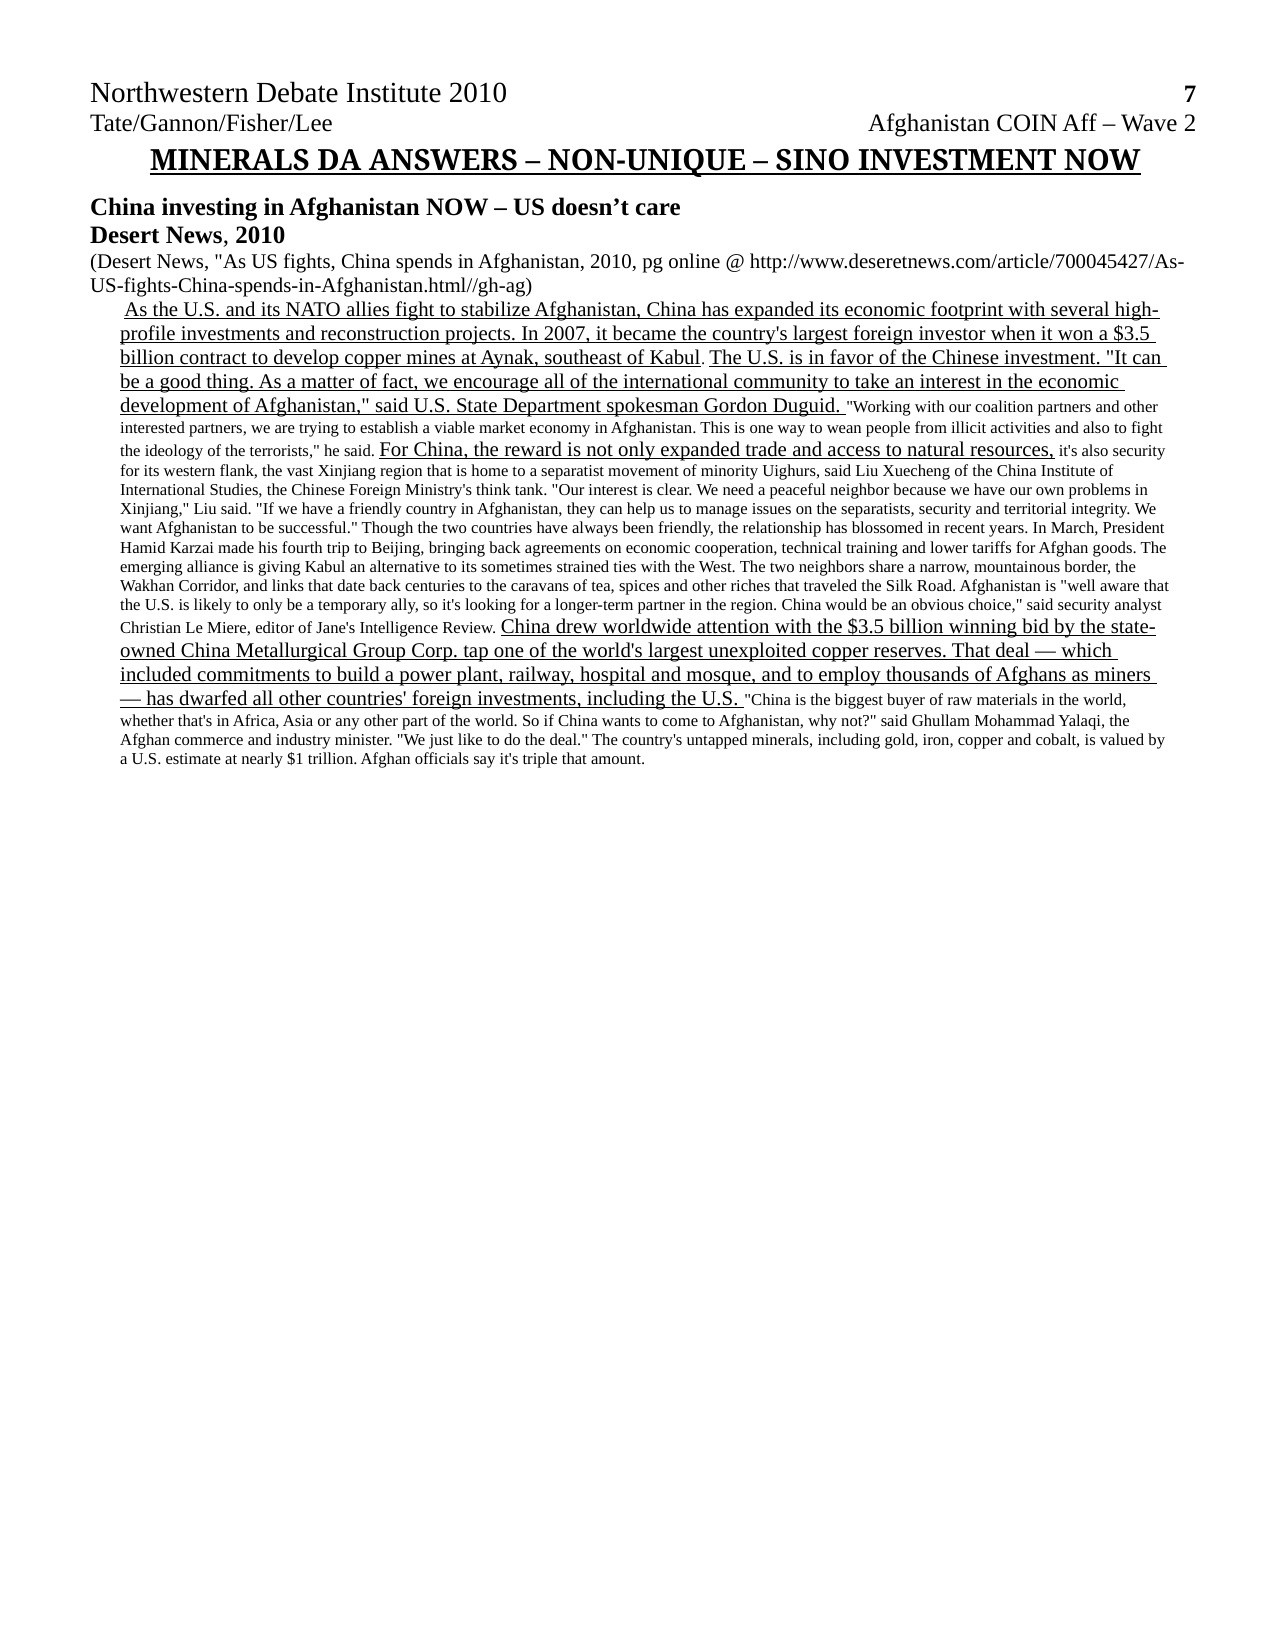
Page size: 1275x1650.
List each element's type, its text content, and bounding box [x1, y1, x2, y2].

text (Desert News, "As US fights, China spends in Afghanistan, 2010, pg online @ http://www.deseretnews.com/article/700045427/As-US-fights-China-spends-in-Afghanistan.html//gh-ag) [90, 249, 1200, 297]
text Desert News, 2010 [90, 220, 1200, 249]
title MINERALS DA ANSWERS – NON-UNIQUE – SINO INVESTMENT NOW [90, 139, 1200, 179]
text China investing in Afghanistan NOW – US doesn’t care [90, 192, 1200, 220]
text As the U.S. and its NATO allies fight to stabilize Afghanistan, China has expanded its economic footprint with several high-profile investments and reconstruction projects. In 2007, it became the country's largest foreign investor when it won a $3.5 billion contract to develop copper mines at Aynak, southeast of Kabul. The U.S. is in favor of the Chinese investment. "It can be a good thing. As a matter of fact, we encourage all of the international community to take an interest in the economic development of Afghanistan," said U.S. State Department spokesman Gordon Duguid. "Working with our coalition partners and other interested partners, we are trying to establish a viable market economy in Afghanistan. This is one way to wean people from illicit activities and also to fight the ideology of the terrorists," he said. For China, the reward is not only expanded trade and access to natural resources, it's also security for its western flank, the vast Xinjiang region that is home to a separatist movement of minority Uighurs, said Liu Xuecheng of the China Institute of International Studies, the Chinese Foreign Ministry's think tank. "Our interest is clear. We need a peaceful neighbor because we have our own problems in Xinjiang," Liu said. "If we have a friendly country in Afghanistan, they can help us to manage issues on the separatists, security and territorial integrity. We want Afghanistan to be successful." Though the two countries have always been friendly, the relationship has blossomed in recent years. In March, President Hamid Karzai made his fourth trip to Beijing, bringing back agreements on economic cooperation, technical training and lower tariffs for Afghan goods. The emerging alliance is giving Kabul an alternative to its sometimes strained ties with the West. The two neighbors share a narrow, mountainous border, the Wakhan Corridor, and links that date back centuries to the caravans of tea, spices and other riches that traveled the Silk Road. Afghanistan is "well aware that the U.S. is likely to only be a temporary ally, so it's looking for a longer-term partner in the region. China would be an obvious choice," said security analyst Christian Le Miere, editor of Jane's Intelligence Review. China drew worldwide attention with the $3.5 billion winning bid by the state-owned China Metallurgical Group Corp. tap one of the world's largest unexploited copper reserves. That deal — which included commitments to build a power plant, railway, hospital and mosque, and to employ thousands of Afghans as miners — has dwarfed all other countries' foreign investments, including the U.S. "China is the biggest buyer of raw materials in the world, whether that's in Africa, Asia or any other part of the world. So if China wants to come to Afghanistan, why not?" said Ghullam Mohammad Yalaqi, the Afghan commerce and industry minister. "We just like to do the deal." The country's untapped minerals, including gold, iron, copper and cobalt, is valued by a U.S. estimate at nearly $1 trillion. Afghan officials say it's triple that amount. [120, 297, 1170, 768]
